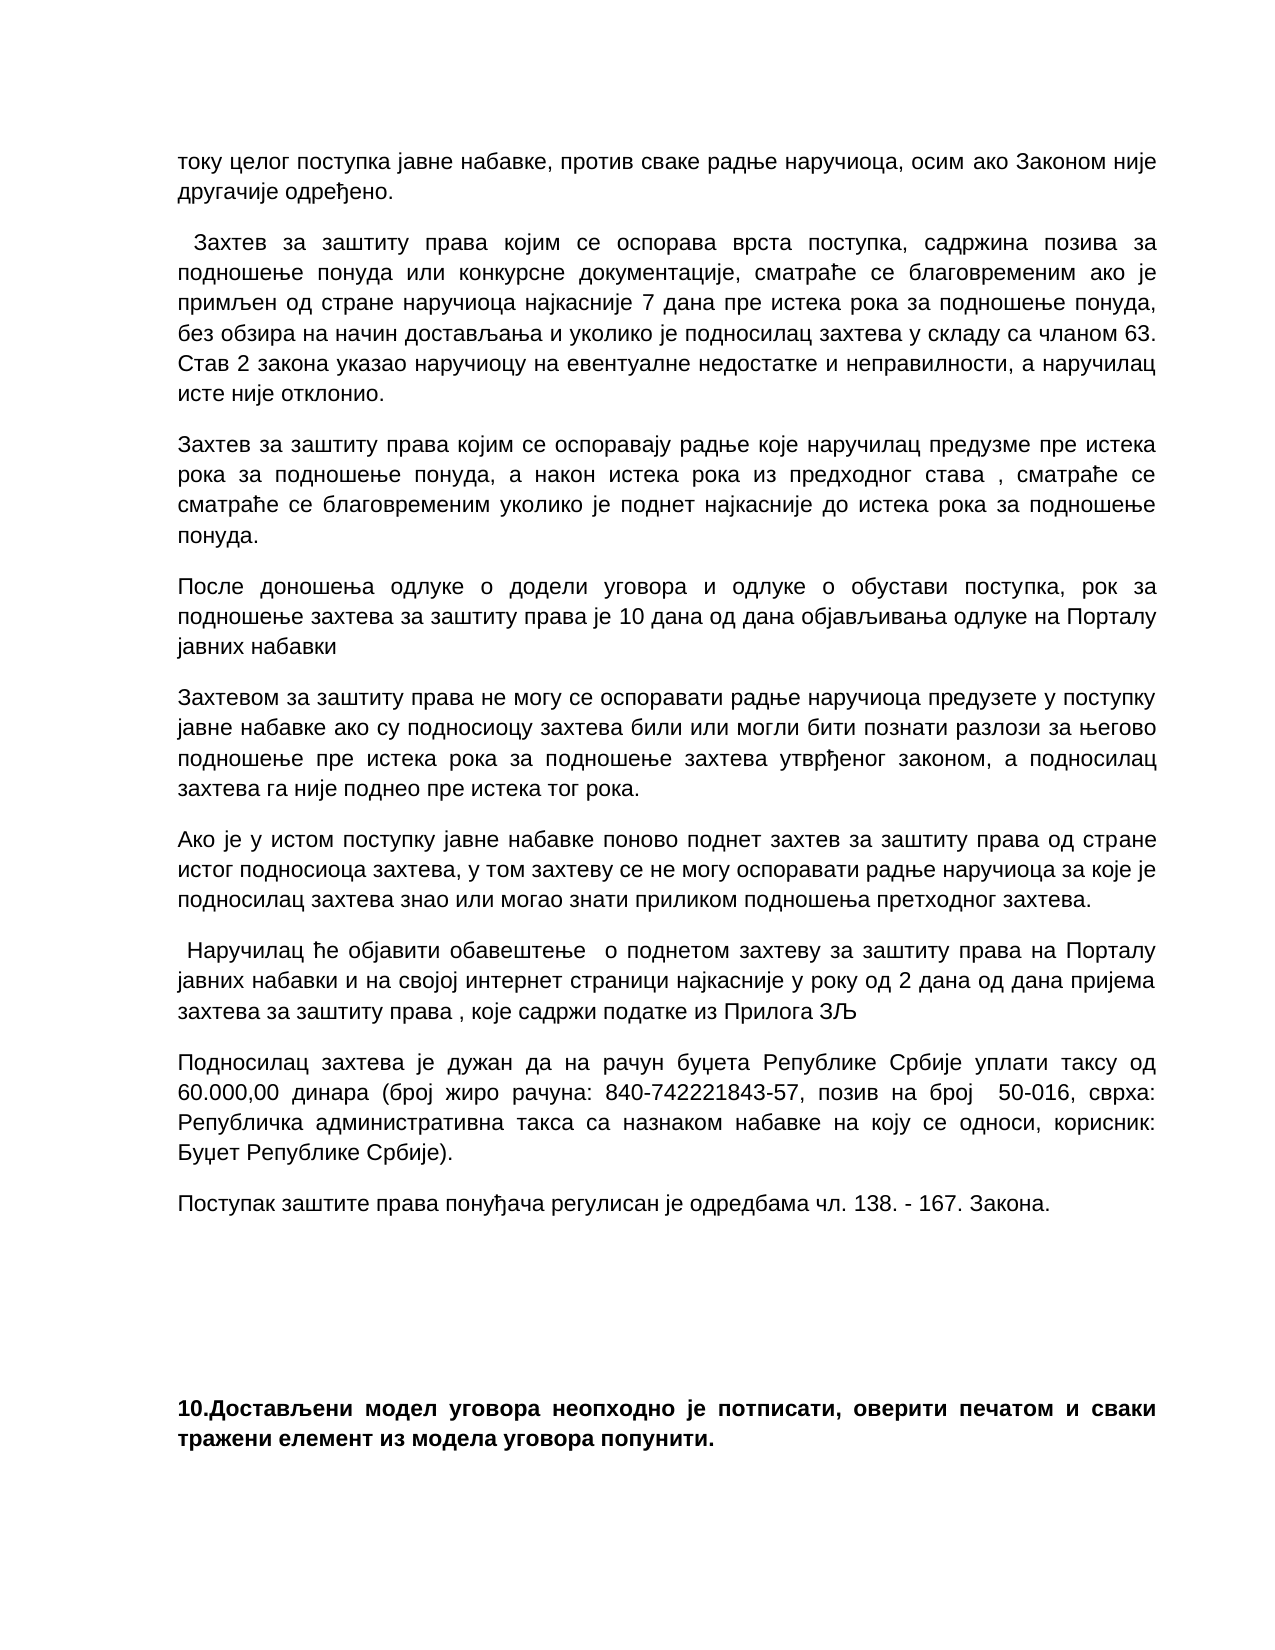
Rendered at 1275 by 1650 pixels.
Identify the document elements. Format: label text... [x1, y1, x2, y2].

text Захтев за заштиту права којим се оспорава врста поступка, садржина позива за подношење понуда или конкурсне документације, сматраће се благовременим ако је примљен од стране наручиоца најкасније 7 дана пре истека рока за подношење понуда, без обзира на начин достављања и уколико је подносилац захтева у складу са чланом 63. Став 2 закона указао наручиоцу на евентуалне недостатке и неправилности, а наручилац исте није отклонио. [177, 229, 1157, 406]
text Поступак заштите права понуђача регулисан је одредбама чл. 138. - 167. Закона. [177, 1190, 1157, 1217]
text Ако је у истом поступку јавне набавке поново поднет захтев за заштиту права од стране истог подносиоца захтева, у том захтеву се не могу оспоравати радње наручиоца за које је подносилац захтева знао или могао знати приликом подношења претходног захтева. [177, 826, 1157, 912]
text Захтевом за заштиту права не могу се оспоравати радње наручиоца предузете у поступку јавне набавке ако су подносиоцу захтева били или могли бити познати разлози за његово подношење пре истека рока за подношење захтева утврђеног законом, а подносилац захтева га није поднео пре истека тог рока. [177, 684, 1157, 801]
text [177, 148, 1157, 204]
text Наручилац ће објавити обавештење о поднетом захтеву за заштиту права на Порталу јавних набавки и на својој интернет страници најкасније у року од 2 дана од дана пријема захтева за заштиту права , које садржи податке из Прилога ЗЉ [177, 937, 1157, 1024]
text Подносилац захтева је дужан да на рачун буџета Републике Србије уплати таксу од 60.000,00 динара (број жиро рачуна: 840-742221843-57, позив на број 50-016, сврха: Републичка административна такса са назнаком набавке на коју се односи, корисник: Буџет Републике Србије). [177, 1049, 1157, 1166]
text Захтев за заштиту права којим се оспоравају радње које наручилац предузме пре истека рока за подношење понуда, а након истека рока из предходног става , сматраће се сматраће се благовременим уколико је поднет најкасније до истека рока за подношење понуда. [177, 431, 1157, 548]
text 10.Достављени модел уговора неопходно је потписати, оверити печатом и сваки тражени елемент из модела уговора попунити. [177, 1394, 1157, 1451]
text После доношења одлуке о додели уговора и одлуке о обустави поступка, рок за подношење захтева за заштиту права је 10 дана од дана објављивања одлуке на Порталу јавних набавки [177, 573, 1157, 659]
